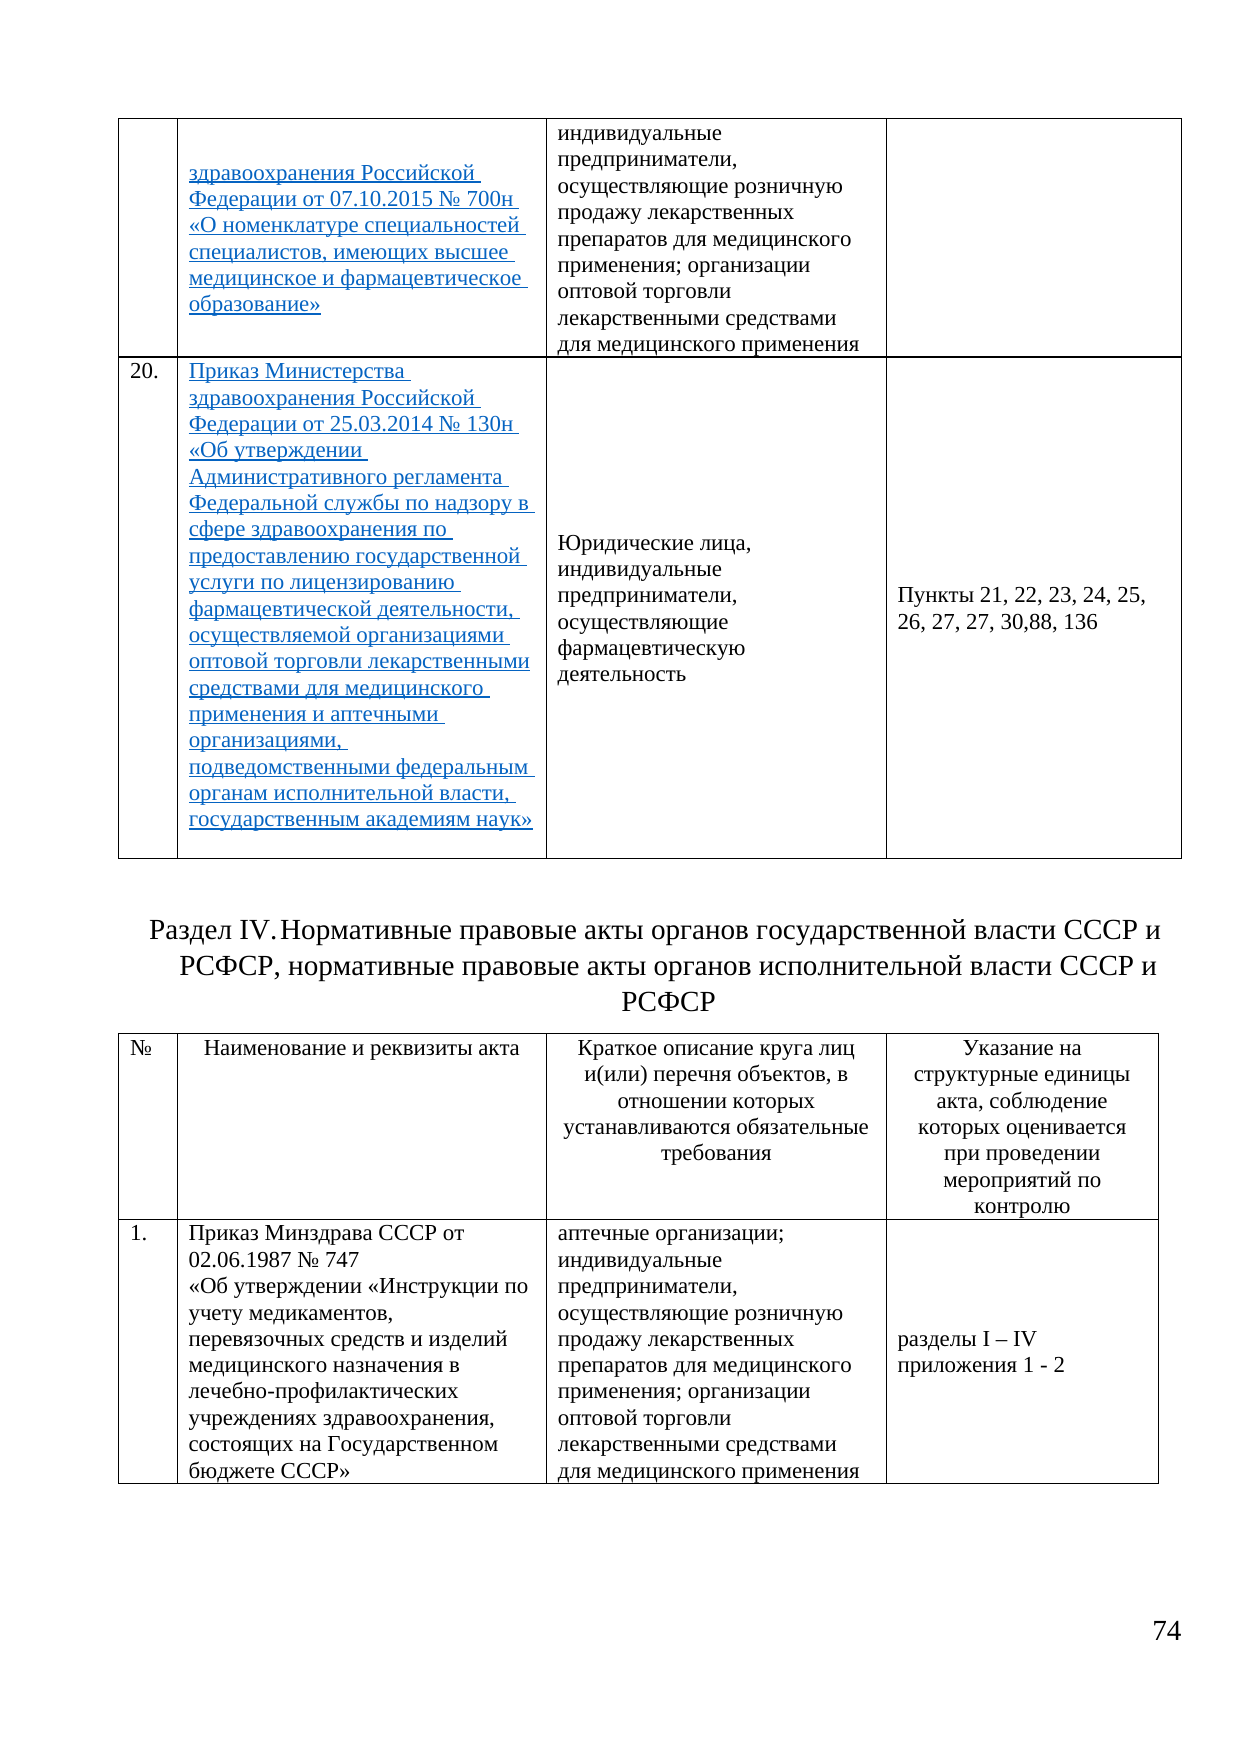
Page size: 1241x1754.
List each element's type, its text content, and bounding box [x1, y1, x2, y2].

table_header № [119, 1034, 177, 1218]
table_header Краткое описание круга лиц и(или) перечня объектов, в отношении которых устанавливаются обязательные требования [547, 1034, 886, 1218]
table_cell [178, 119, 546, 356]
table_cell [119, 1220, 177, 1483]
table_cell разделы I – IV приложения 1 - 2 [887, 1220, 1158, 1483]
table_header Наименование и реквизиты акта [178, 1034, 546, 1218]
table_cell Пункты 21, 22, 23, 24, 25, 26, 27, 27, 30,88, 136 [887, 358, 1181, 858]
subtitle Нормативные правовые акты органов государственной власти СССР и РСФСР, нормативные правовые акты органов исполнительной власти СССР и РСФСР [156, 912, 1181, 1018]
table_header Указание на структурные единицы акта, соблюдение которых оценивается при проведении мероприятий по контролю [887, 1034, 1158, 1218]
table_cell Юридические лица, индивидуальные предприниматели, осуществляющие фармацевтическую деятельность [547, 358, 886, 858]
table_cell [547, 119, 886, 356]
table_cell Приказ Министерства здравоохранения Российской Федерации от 25.03.2014 № 130н «Об утверждении Административного регламента Федеральной службы по надзору в сфере здравоохранения по предоставлению государственной услуги по лицензированию фармацевтической деятельности, осуществляемой организациями оптовой торговли лекарственными средствами для медицинского применения и аптечными организациями, подведомственными федеральным органам исполнительной власти, государственным академиям наук» [178, 358, 546, 858]
table_cell [887, 119, 1181, 356]
table_cell Приказ Минздрава СССР от 02.06.1987 № 747 «Об утверждении «Инструкции по учету медикаментов, перевязочных средств и изделий медицинского назначения в лечебно-профилактических учреждениях здравоохранения, состоящих на Государственном бюджете СССР» [178, 1220, 546, 1483]
table_cell [119, 119, 177, 356]
table_cell [119, 358, 177, 858]
